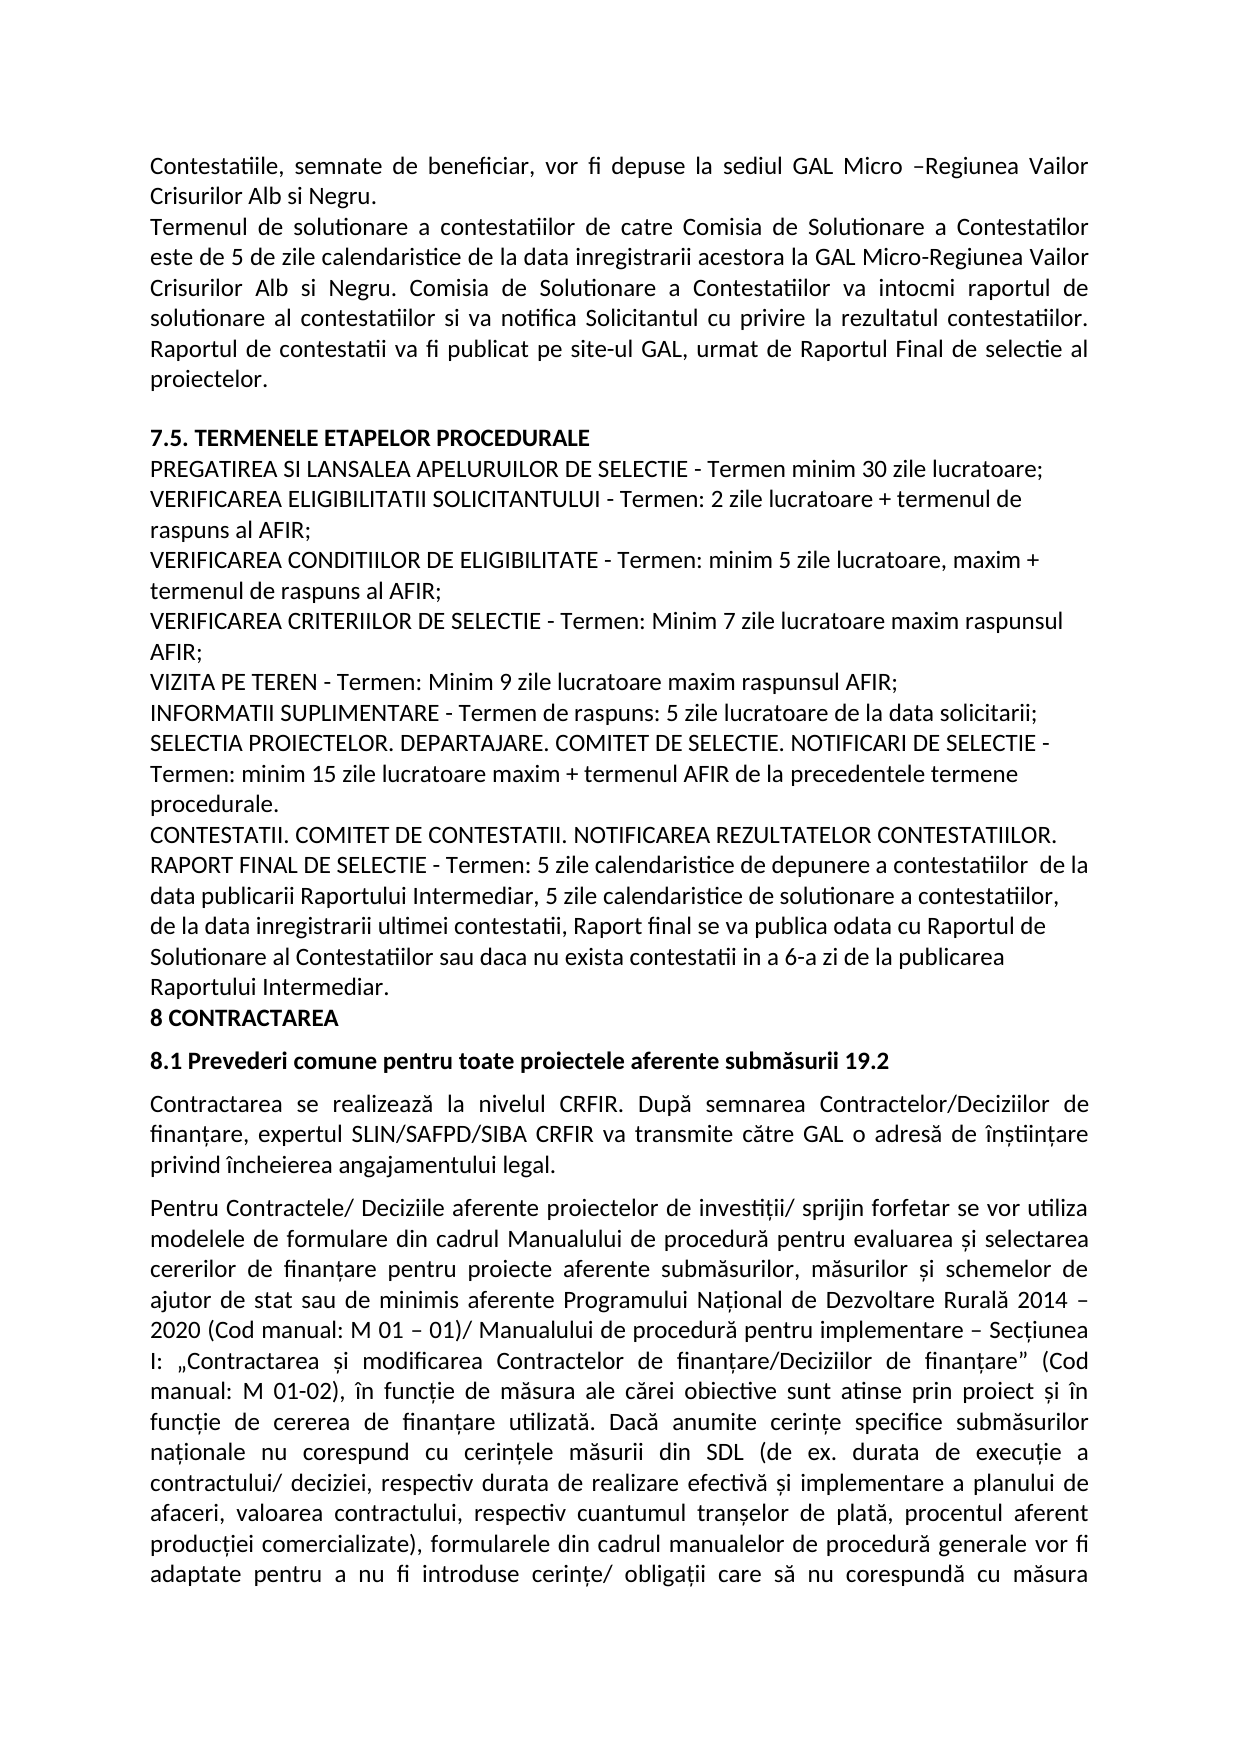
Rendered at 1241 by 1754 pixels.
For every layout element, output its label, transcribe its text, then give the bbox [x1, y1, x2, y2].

text VERIFICAREA CONDITIILOR DE ELIGIBILITATE - Termen: minim 5 zile lucratoare, maxim + termenul de raspuns al AFIR; [150, 544, 1090, 605]
text VERIFICAREA CRITERIILOR DE SELECTIE - Termen: Minim 7 zile lucratoare maxim raspunsul AFIR; [150, 605, 1090, 666]
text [150, 1192, 1090, 1589]
text INFORMATII SUPLIMENTARE - Termen de raspuns: 5 zile lucratoare de la data solicitarii; [150, 697, 1090, 727]
text CONTESTATII. COMITET DE CONTESTATII. NOTIFICAREA REZULTATELOR CONTESTATIILOR. RAPORT FINAL DE SELECTIE - Termen: 5 zile calendaristice de depunere a contestatiilor de la data publicarii Raportului Intermediar, 5 zile calendaristice de solutionare a contestatiilor, de la data inregistrarii ultimei contestatii, Raport final se va publica odata cu Raportul de Solutionare al Contestatiilor sau daca nu exista contestatii in a 6-a zi de la publicarea Raportului Intermediar. [150, 819, 1090, 1002]
text PREGATIREA SI LANSALEA APELURUILOR DE SELECTIE - Termen minim 30 zile lucratoare; [150, 453, 1090, 483]
text Contractarea se realizează la nivelul CRFIR. După semnarea Contractelor/Deciziilor de finanțare, expertul SLIN/SAFPD/SIBA CRFIR va transmite către GAL o adresă de înștiințare privind încheierea angajamentului legal. [150, 1088, 1090, 1180]
text 7.5. TERMENELE ETAPELOR PROCEDURALE [150, 422, 1090, 453]
text 8 CONTRACTAREA [150, 1002, 1090, 1033]
text VIZITA PE TEREN - Termen: Minim 9 zile lucratoare maxim raspunsul AFIR; [150, 666, 1090, 697]
text VERIFICAREA ELIGIBILITATII SOLICITANTULUI - Termen: 2 zile lucratoare + termenul de raspuns al AFIR; [150, 483, 1090, 544]
text Termenul de solutionare a contestatiilor de catre Comisia de Solutionare a Contestatilor este de 5 de zile calendaristice de la data inregistrarii acestora la GAL Micro-Regiunea Vailor Crisurilor Alb si Negru. Comisia de Solutionare a Contestatiilor va intocmi raportul de solutionare al contestatiilor si va notifica Solicitantul cu privire la rezultatul contestatiilor. Raportul de contestatii va fi publicat pe site-ul GAL, urmat de Raportul Final de selectie al proiectelor. [150, 211, 1090, 394]
text Contestatiile, semnate de beneficiar, vor fi depuse la sediul GAL Micro –Regiunea Vailor Crisurilor Alb si Negru. [150, 150, 1090, 211]
text SELECTIA PROIECTELOR. DEPARTAJARE. COMITET DE SELECTIE. NOTIFICARI DE SELECTIE -Termen: minim 15 zile lucratoare maxim + termenul AFIR de la precedentele termene procedurale. [150, 727, 1090, 819]
text 8.1 Prevederi comune pentru toate proiectele aferente submăsurii 19.2 [150, 1045, 1090, 1076]
